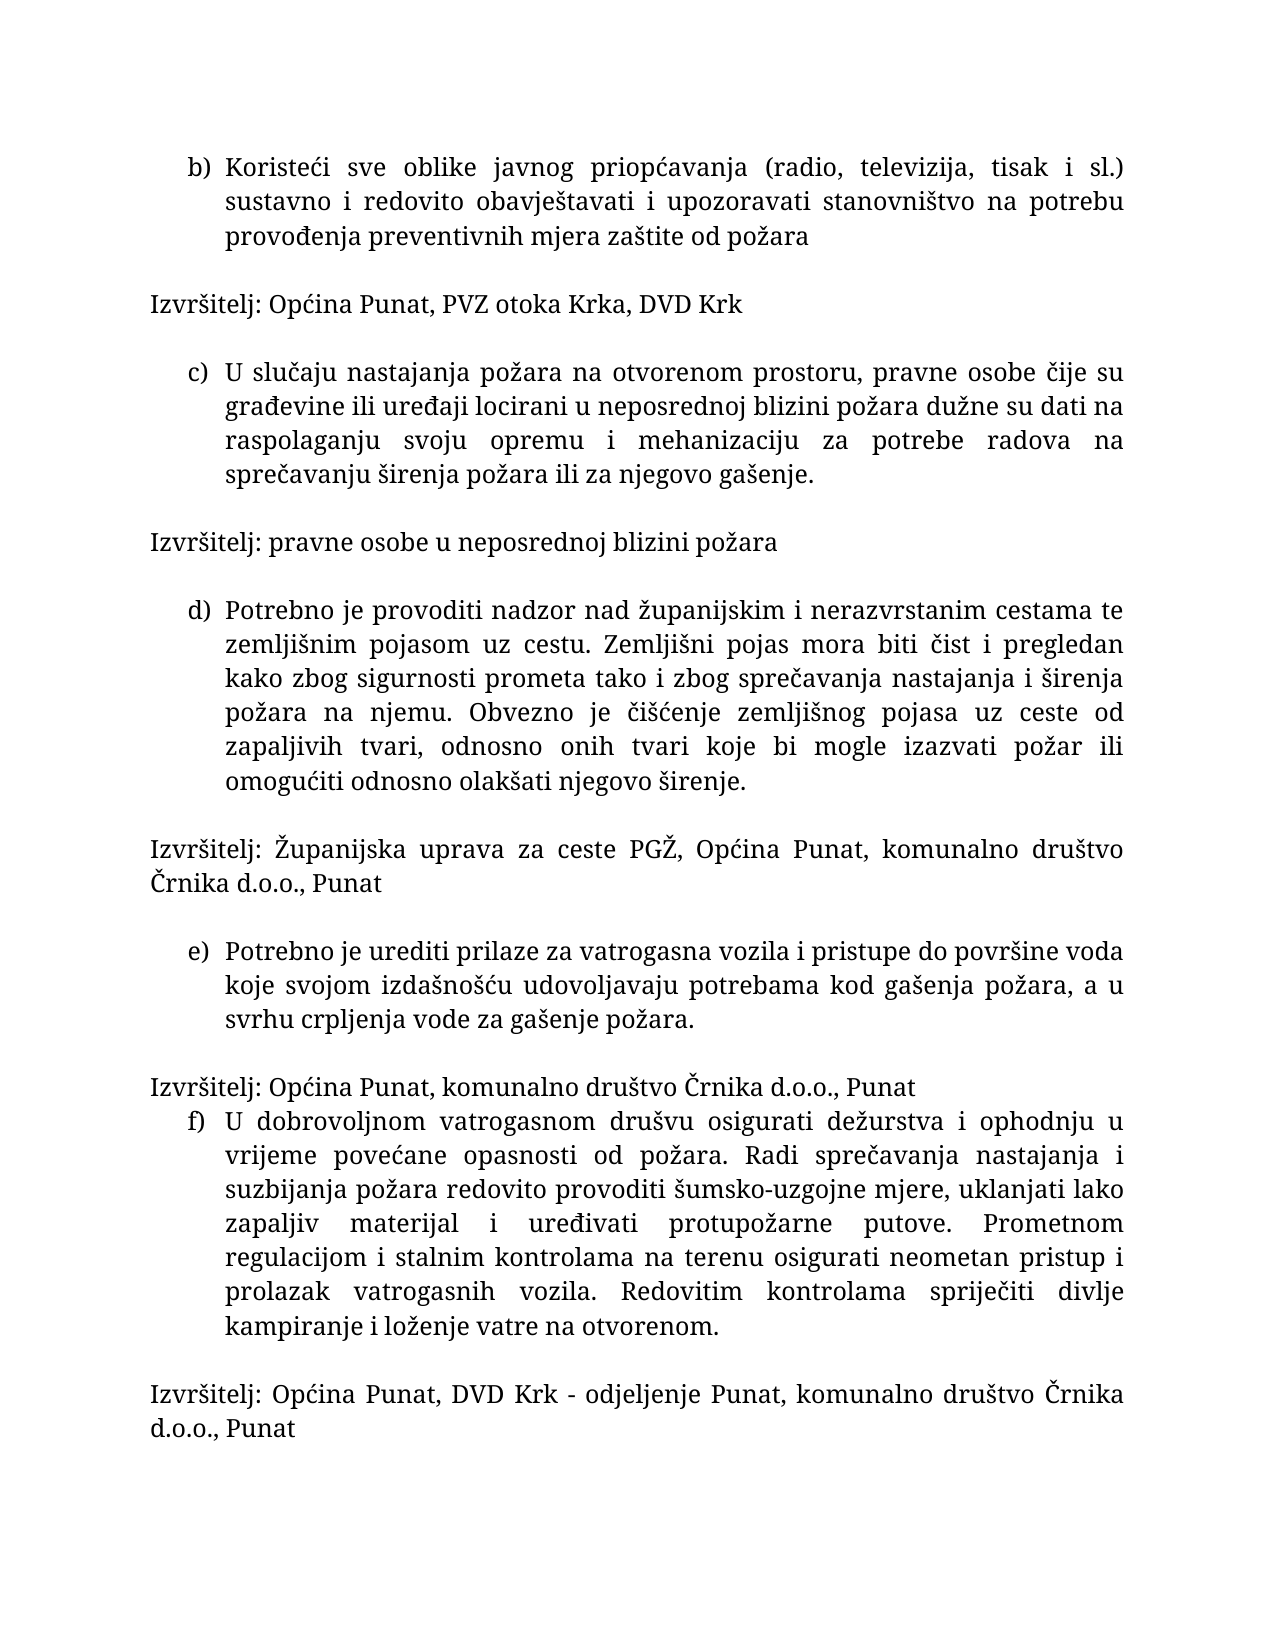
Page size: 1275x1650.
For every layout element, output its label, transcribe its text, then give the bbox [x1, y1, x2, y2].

list U slučaju nastajanja požara na otvorenom prostoru, pravne osobe čije su građevine ili uređaji locirani u neposrednoj blizini požara dužne su dati na raspolaganju svoju opremu i mehanizaciju za potrebe radova na sprečavanju širenja požara ili za njegovo gašenje. [187, 354, 1125, 491]
text Izvršitelj: pravne osobe u neposrednoj blizini požara [150, 525, 1125, 559]
text Izvršitelj: Županijska uprava za ceste PGŽ, Općina Punat, komunalno društvo Črnika d.o.o., Punat [150, 831, 1125, 899]
text Izvršitelj: Općina Punat, komunalno društvo Črnika d.o.o., Punat [150, 1070, 1125, 1104]
text Izvršitelj: Općina Punat, PVZ otoka Krka, DVD Krk [150, 286, 1125, 320]
list Potrebno je provoditi nadzor nad županijskim i nerazvrstanim cestama te zemljišnim pojasom uz cestu. Zemljišni pojas mora biti čist i pregledan kako zbog sigurnosti prometa tako i zbog sprečavanja nastajanja i širenja požara na njemu. Obvezno je čišćenje zemljišnog pojasa uz ceste od zapaljivih tvari, odnosno onih tvari koje bi mogle izazvati požar ili omogućiti odnosno olakšati njegovo širenje. [187, 593, 1125, 797]
text Izvršitelj: Općina Punat, DVD Krk - odjeljenje Punat, komunalno društvo Črnika d.o.o., Punat [150, 1376, 1125, 1444]
list Potrebno je urediti prilaze za vatrogasna vozila i pristupe do površine voda koje svojom izdašnošću udovoljavaju potrebama kod gašenja požara, a u svrhu crpljenja vode za gašenje požara. [187, 933, 1125, 1036]
list U dobrovoljnom vatrogasnom drušvu osigurati dežurstva i ophodnju u vrijeme povećane opasnosti od požara. Radi sprečavanja nastajanja i suzbijanja požara redovito provoditi šumsko-uzgojne mjere, uklanjati lako zapaljiv materijal i uređivati protupožarne putove. Prometnom regulacijom i stalnim kontrolama na terenu osigurati neometan pristup i prolazak vatrogasnih vozila. Redovitim kontrolama spriječiti divlje kampiranje i loženje vatre na otvorenom. [187, 1104, 1125, 1342]
list Koristeći sve oblike javnog priopćavanja (radio, televizija, tisak i sl.) sustavno i redovito obavještavati i upozoravati stanovništvo na potrebu provođenja preventivnih mjera zaštite od požara [187, 150, 1125, 252]
